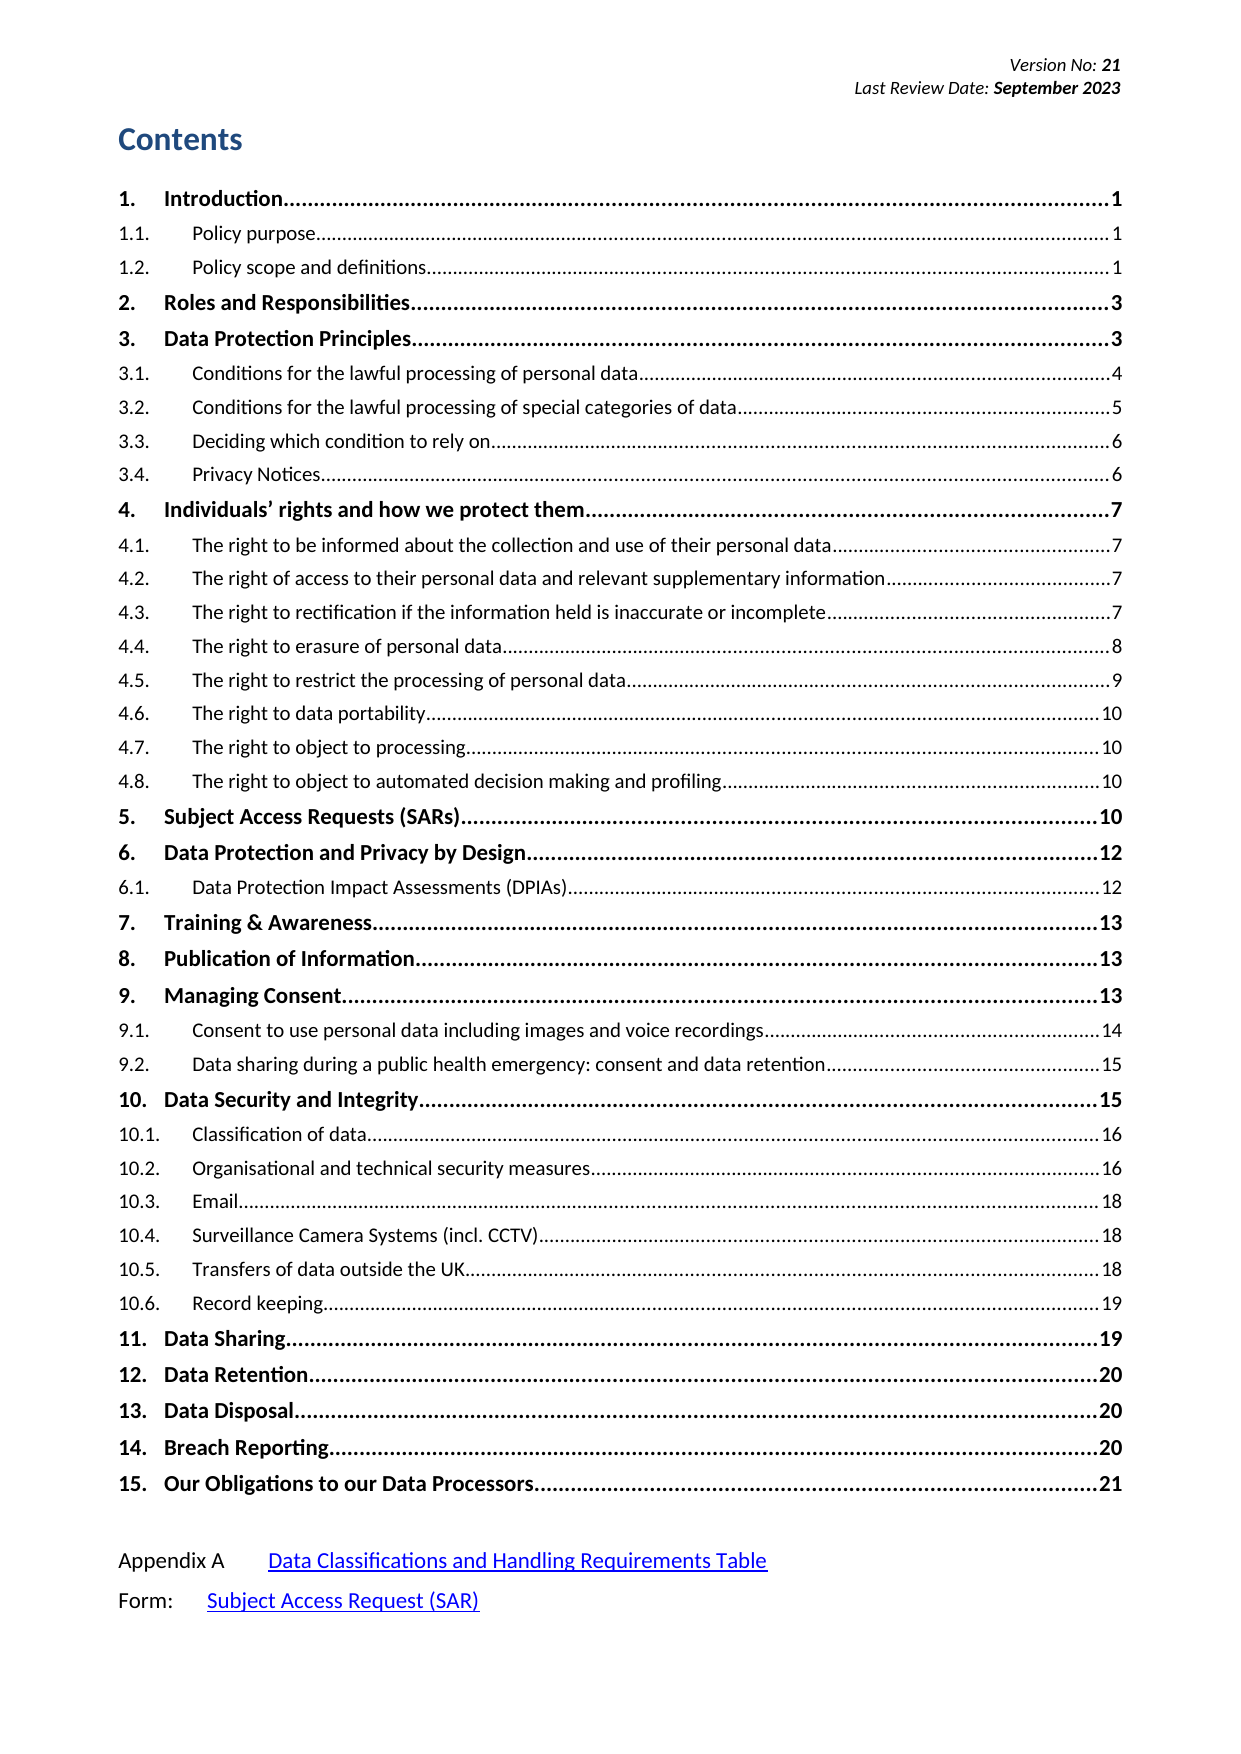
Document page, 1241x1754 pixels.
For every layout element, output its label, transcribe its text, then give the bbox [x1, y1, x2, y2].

text 13. Data Disposal 20 [118, 1396, 1122, 1424]
text 2. Roles and Responsibilities 3 [118, 288, 1122, 316]
text 3.4. Privacy Notices 6 [118, 462, 1122, 487]
text 10.4. Surveillance Camera Systems (incl. CCTV) 18 [118, 1222, 1122, 1248]
text 4.1. The right to be informed about the collection and use of their personal data 7 [118, 532, 1122, 557]
text 4.6. The right to data portability 10 [118, 701, 1122, 726]
text 3.2. Conditions for the lawful processing of special categories of data 5 [118, 394, 1122, 419]
text 6. Data Protection and Privacy by Design 12 [118, 838, 1122, 866]
text 4.4. The right to erasure of personal data 8 [118, 633, 1122, 658]
text 14. Breach Reporting 20 [118, 1433, 1122, 1461]
text 4. Individuals’ rights and how we protect them 7 [118, 495, 1122, 523]
text 9.2. Data sharing during a public health emergency: consent and data retention 15 [118, 1051, 1122, 1076]
text 3.1. Conditions for the lawful processing of personal data 4 [118, 360, 1122, 386]
text 4.3. The right to rectification if the information held is inaccurate or incomplete 7 [118, 599, 1122, 625]
text 5. Subject Access Requests (SARs) 10 [118, 802, 1122, 830]
text Contents [118, 118, 1122, 159]
text Appendix A Data Classifications and Handling Requirements Table [118, 1546, 1122, 1574]
text 1.1. Policy purpose 1 [118, 220, 1122, 246]
text 10.1. Classification of data 16 [118, 1121, 1122, 1147]
text 3. Data Protection Principles 3 [118, 324, 1122, 352]
text 4.5. The right to restrict the processing of personal data 9 [118, 667, 1122, 692]
text 4.8. The right to object to automated decision making and profiling 10 [118, 768, 1122, 793]
text 10.6. Record keeping 19 [118, 1290, 1122, 1315]
text 10. Data Security and Integrity 15 [118, 1085, 1122, 1113]
text 6.1. Data Protection Impact Assessments (DPIAs) 12 [118, 874, 1122, 900]
text 3.3. Deciding which condition to rely on 6 [118, 428, 1122, 453]
text 9. Managing Consent 13 [118, 981, 1122, 1009]
text 15. Our Obligations to our Data Processors 21 [118, 1469, 1122, 1497]
text 11. Data Sharing 19 [118, 1324, 1122, 1352]
text 10.3. Email 18 [118, 1189, 1122, 1214]
text 10.2. Organisational and technical security measures 16 [118, 1155, 1122, 1180]
text 1.2. Policy scope and definitions 1 [118, 254, 1122, 279]
text 10.5. Transfers of data outside the UK 18 [118, 1256, 1122, 1282]
text 12. Data Retention 20 [118, 1360, 1122, 1388]
text 4.2. The right of access to their personal data and relevant supplementary information 7 [118, 566, 1122, 591]
text 4.7. The right to object to processing 10 [118, 734, 1122, 760]
text 8. Publication of Information 13 [118, 944, 1122, 973]
text 1. Introduction 1 [118, 184, 1122, 212]
text Form: Subject Access Request (SAR) [118, 1586, 1122, 1614]
text 7. Training & Awareness 13 [118, 908, 1122, 936]
text 9.1. Consent to use personal data including images and voice recordings 14 [118, 1017, 1122, 1043]
